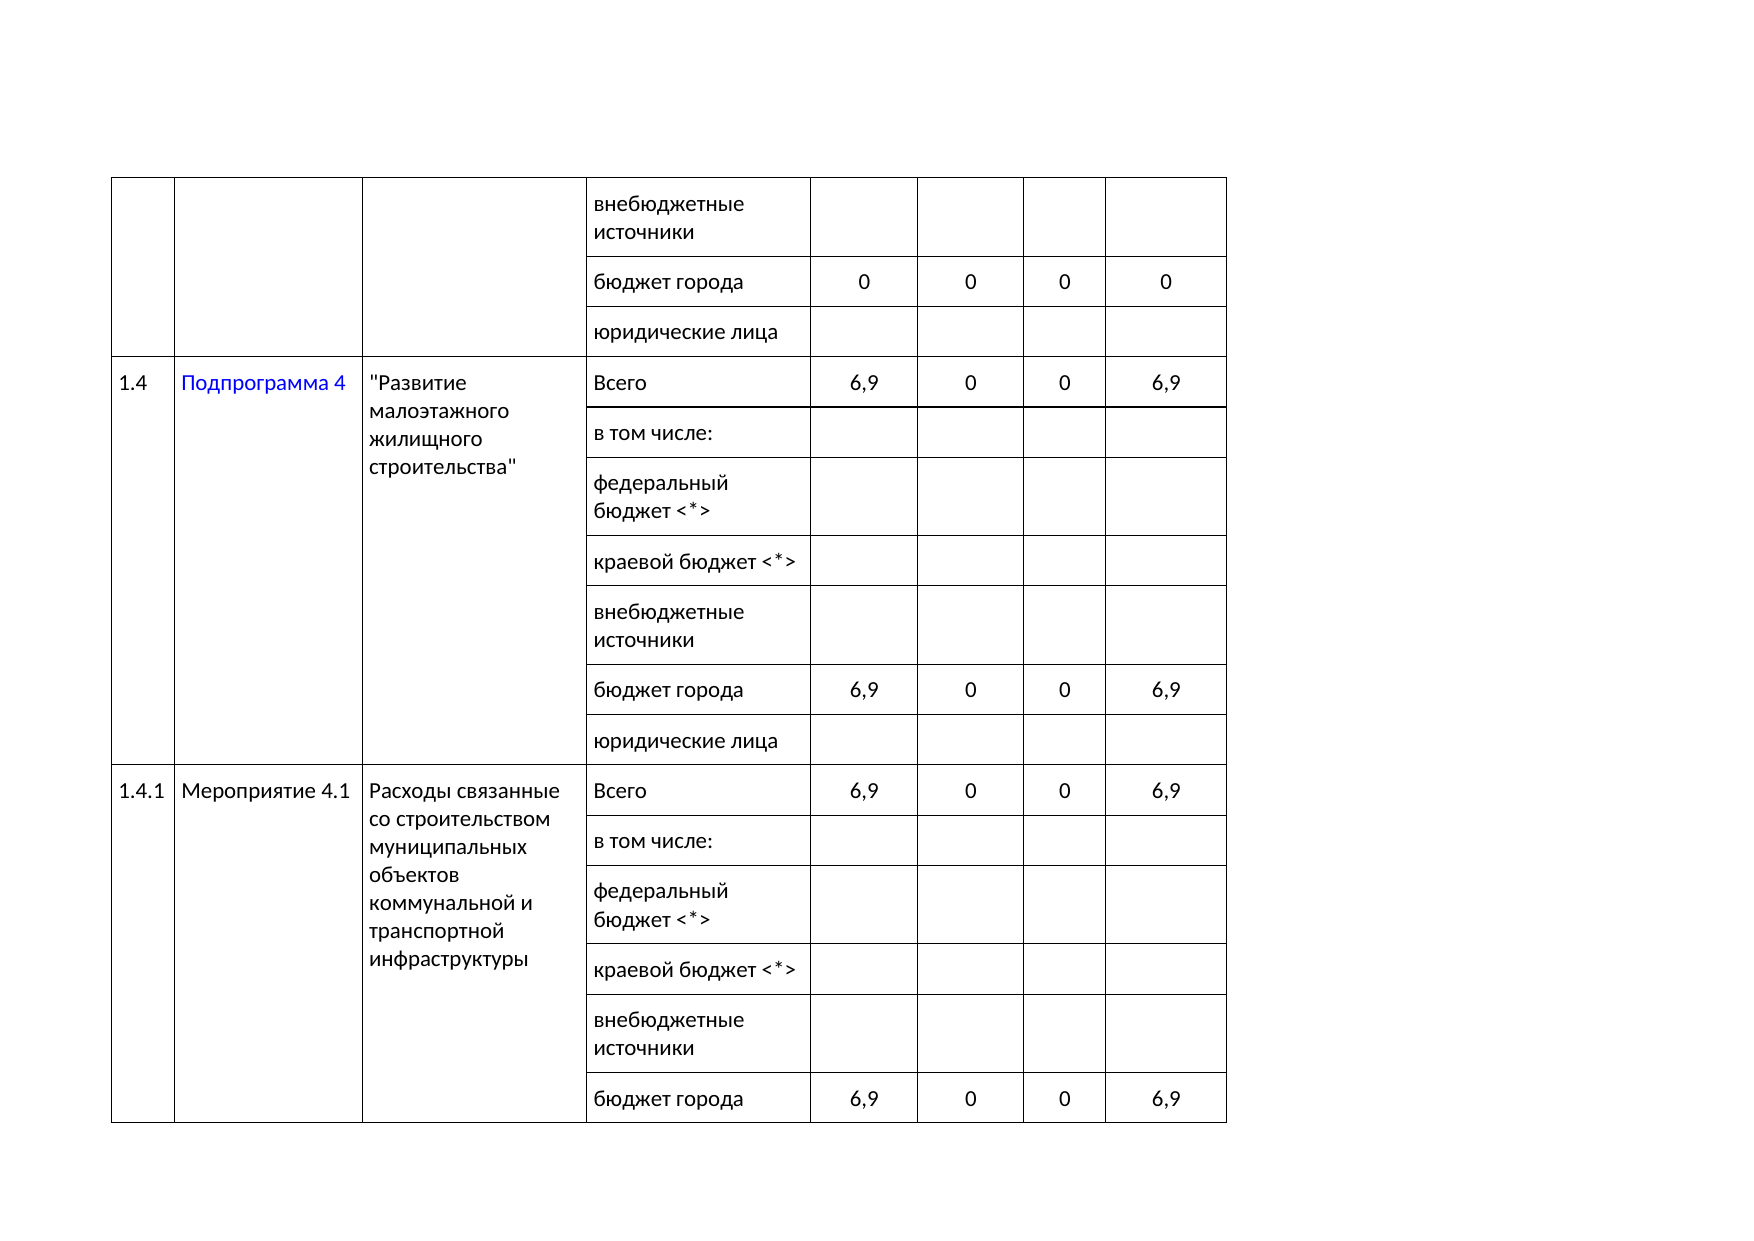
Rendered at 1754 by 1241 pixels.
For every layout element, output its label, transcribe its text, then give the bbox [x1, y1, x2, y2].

table_cell 0 [1024, 765, 1105, 815]
table_cell юридические лица [587, 307, 810, 356]
table_cell [811, 458, 917, 535]
table_cell [1106, 178, 1226, 256]
table_cell [1106, 995, 1226, 1072]
table_cell [1024, 715, 1105, 764]
table_cell 0 [1024, 1073, 1105, 1122]
table_cell краевой бюджет <*> [587, 944, 810, 994]
table_cell [918, 715, 1023, 764]
table_cell Расходы связанные со строительством муниципальных объектов коммунальной и транспортной инфраструктуры [363, 765, 586, 1122]
table_cell [1024, 995, 1105, 1072]
table_cell [1106, 715, 1226, 764]
table_cell [811, 715, 917, 764]
table_cell Всего [587, 765, 810, 815]
table_cell [1024, 458, 1105, 535]
table_cell "Развитие малоэтажного жилищного строительства" [363, 357, 586, 764]
table_cell 0 [918, 665, 1023, 714]
table_cell [1106, 586, 1226, 664]
table_cell 1.4 [112, 357, 174, 764]
table_cell федеральный бюджет <*> [587, 458, 810, 535]
table_cell федеральный бюджет <*> [587, 866, 810, 943]
table_cell [811, 816, 917, 865]
table_cell бюджет города [587, 665, 810, 714]
table_cell [811, 307, 917, 356]
table_cell [918, 408, 1023, 457]
table_cell [811, 178, 917, 256]
table_cell [811, 536, 917, 585]
table_cell внебюджетные источники [587, 178, 810, 256]
table_cell Подпрограмма 4 [175, 357, 362, 764]
table_cell [918, 866, 1023, 943]
table_cell 0 [1024, 665, 1105, 714]
table_cell 6,9 [1106, 357, 1226, 406]
table_cell 0 [1106, 257, 1226, 306]
table_cell [1024, 586, 1105, 664]
table_cell 6,9 [811, 1073, 917, 1122]
table_cell [1106, 944, 1226, 994]
table_cell [918, 586, 1023, 664]
table_cell [1106, 816, 1226, 865]
table_cell [918, 995, 1023, 1072]
table_cell 0 [1024, 257, 1105, 306]
table_cell [1024, 408, 1105, 457]
table_cell [1106, 536, 1226, 585]
table_cell юридические лица [587, 715, 810, 764]
table_cell 0 [918, 357, 1023, 406]
table_cell [918, 307, 1023, 356]
table_cell 0 [918, 1073, 1023, 1122]
table_cell 0 [918, 257, 1023, 306]
table_cell [1024, 536, 1105, 585]
table_cell краевой бюджет <*> [587, 536, 810, 585]
table_cell [918, 536, 1023, 585]
table_cell [1106, 408, 1226, 457]
table_cell [1106, 307, 1226, 356]
table_cell бюджет города [587, 257, 810, 306]
table_cell Мероприятие 4.1 [175, 765, 362, 1122]
table_cell [811, 866, 917, 943]
table_cell бюджет города [587, 1073, 810, 1122]
table_cell [811, 995, 917, 1072]
table_cell [1024, 178, 1105, 256]
table_cell 0 [918, 765, 1023, 815]
table_cell [1024, 816, 1105, 865]
table_cell [1024, 944, 1105, 994]
table_cell Всего [587, 357, 810, 406]
table_cell 6,9 [811, 765, 917, 815]
table_cell [1024, 307, 1105, 356]
table_cell 6,9 [1106, 765, 1226, 815]
table_cell [1024, 866, 1105, 943]
table_cell [918, 178, 1023, 256]
table_cell 0 [811, 257, 917, 306]
table_cell в том числе: [587, 408, 810, 457]
table_cell [918, 944, 1023, 994]
table_cell [811, 408, 917, 457]
table_cell [918, 816, 1023, 865]
table_cell 6,9 [811, 665, 917, 714]
table_cell в том числе: [587, 816, 810, 865]
table_cell [1106, 458, 1226, 535]
table_cell [811, 586, 917, 664]
table_cell 1.4.1 [112, 765, 174, 1122]
table_cell внебюджетные источники [587, 586, 810, 664]
table_cell [811, 944, 917, 994]
table_cell 6,9 [1106, 665, 1226, 714]
table_cell 0 [1024, 357, 1105, 406]
table_cell [918, 458, 1023, 535]
table_cell [1106, 866, 1226, 943]
table_cell 6,9 [1106, 1073, 1226, 1122]
table_cell 6,9 [811, 357, 917, 406]
table_cell внебюджетные источники [587, 995, 810, 1072]
